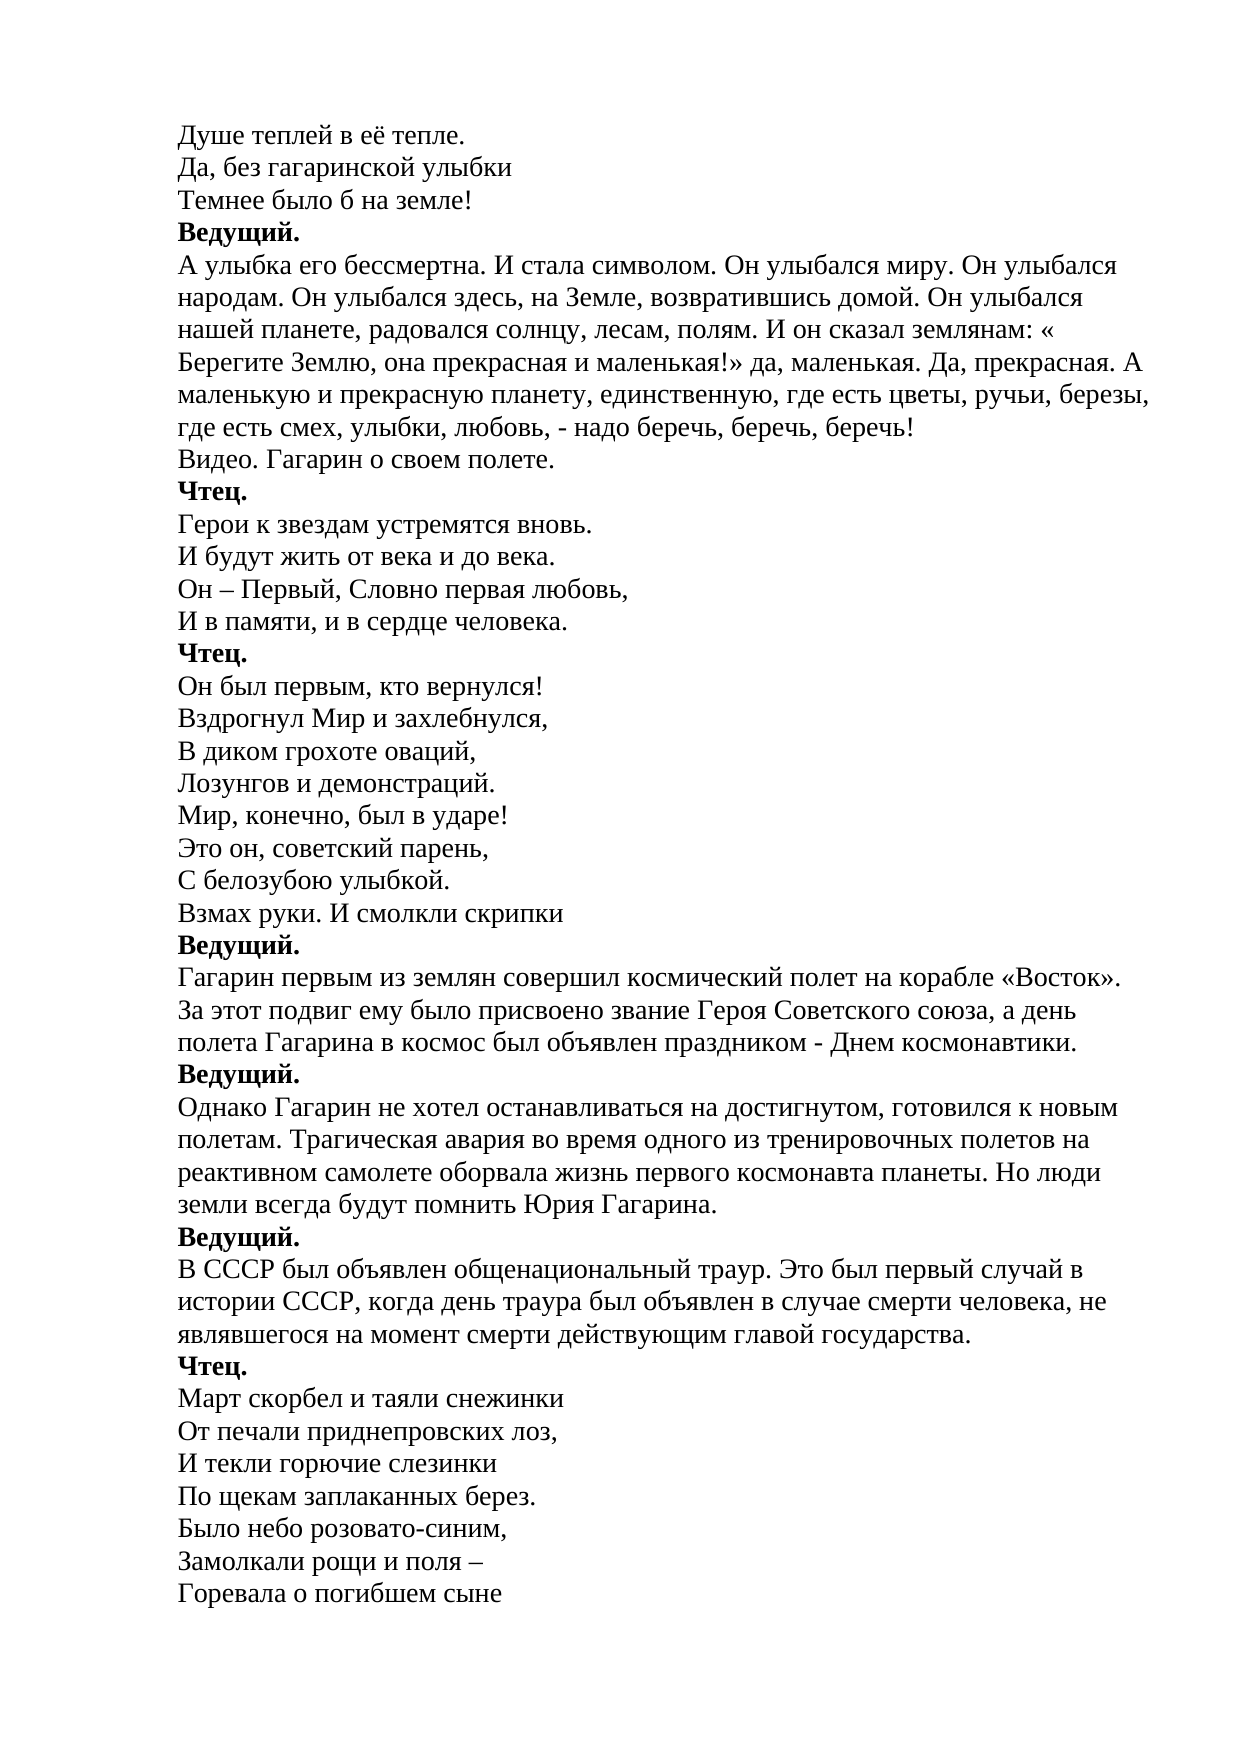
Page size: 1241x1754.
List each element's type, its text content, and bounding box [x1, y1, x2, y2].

text Видео. Гагарин о своем полете. [177, 442, 1152, 474]
text Темнее было б на земле! [177, 183, 1152, 215]
text Душе теплей в её тепле. [177, 118, 1152, 151]
text Ведущий. [177, 1219, 1152, 1252]
text Однако Гагарин не хотел останавливаться на достигнутом, готовился к новым полетам. Трагическая авария во время одного из тренировочных полетов на реактивном самолете оборвала жизнь первого космонавта планеты. Но люди земли всегда будут помнить Юрия Гагарина. [177, 1090, 1152, 1219]
text И текли горючие слезинки [177, 1446, 1152, 1479]
text По щекам заплаканных берез. [177, 1479, 1152, 1511]
text Замолкали рощи и поля – [177, 1543, 1152, 1576]
text Он был первым, кто вернулся! Вздрогнул Мир и захлебнулся, В диком грохоте оваций, Лозунгов и демонстраций. Мир, конечно, был в ударе! Это он, советский парень, С белозубою улыбкой. Взмах руки. И смолкли скрипки [177, 669, 1152, 928]
text Ведущий. [177, 215, 1152, 248]
text Ведущий. [177, 928, 1152, 960]
text Герои к звездам устремятся вновь. [177, 507, 1152, 539]
text Чтец. [177, 636, 1152, 669]
text Чтец. [177, 474, 1152, 507]
text Ведущий. [177, 1058, 1152, 1090]
text А улыбка его бессмертна. И стала символом. Он улыбался миру. Он улыбался народам. Он улыбался здесь, на Земле, возвратившись домой. Он улыбался нашей планете, радовался солнцу, лесам, полям. И он сказал землянам: « Берегите Землю, она прекрасная и маленькая!» да, маленькая. Да, прекрасная. А маленькую и прекрасную планету, единственную, где есть цветы, ручьи, березы, где есть смех, улыбки, любовь, - надо беречь, беречь, беречь! [177, 248, 1152, 442]
text Было небо розовато-синим, [177, 1511, 1152, 1543]
text В СССР был объявлен общенациональный траур. Это был первый случай в истории СССР, когда день траура был объявлен в случае смерти человека, не являвшегося на момент смерти действующим главой государства. [177, 1252, 1152, 1349]
text Гагарин первым из землян совершил космический полет на корабле «Восток». За этот подвиг ему было присвоено звание Героя Советского союза, а день полета Гагарина в космос был объявлен праздником - Днем космонавтики. [177, 960, 1152, 1058]
text Чтец. [177, 1349, 1152, 1382]
text Да, без гагаринской улыбки [177, 151, 1152, 183]
text Горевала о погибшем сыне [177, 1576, 1152, 1608]
text Март скорбел и таяли снежинки [177, 1382, 1152, 1414]
text И будут жить от века и до века. [177, 539, 1152, 572]
text От печали приднепровских лоз, [177, 1414, 1152, 1446]
text И в памяти, и в сердце человека. [177, 604, 1152, 636]
text Он – Первый, Словно первая любовь, [177, 572, 1152, 604]
